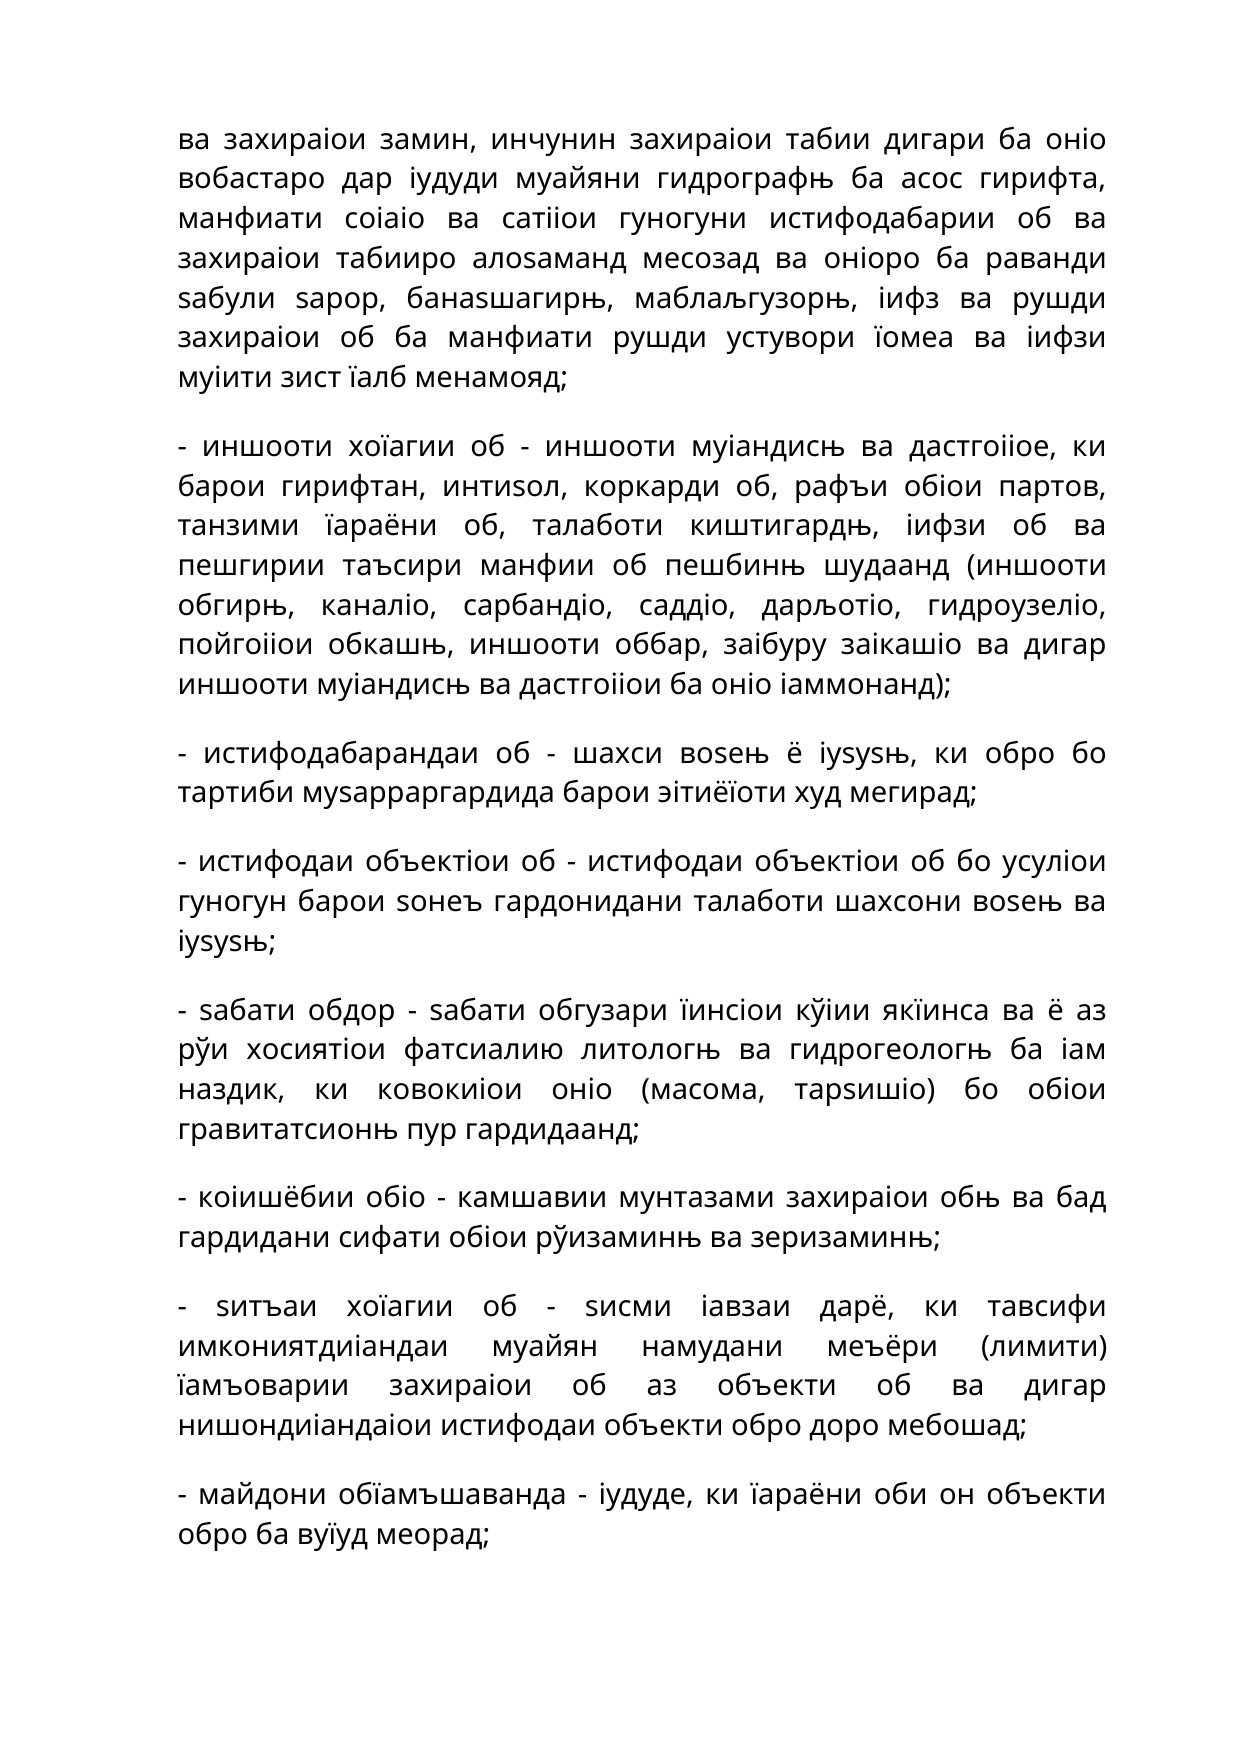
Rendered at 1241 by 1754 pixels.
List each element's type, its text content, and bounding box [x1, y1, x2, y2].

text - ѕабати обдор - ѕабати обгузари їинсіои кўіии якїинса ва ё аз рўи хосиятіои фатсиалию литологњ ва гидрогеологњ ба іам наздик, ки ковокиіои оніо (масома, тарѕишіо) бо обіои гравитатсионњ пур гардидаанд; [177, 989, 1107, 1148]
text - майдони обїамъшаванда - іудуде, ки їараёни оби он объекти обро ба вуїуд меорад; [177, 1473, 1107, 1553]
text - иншооти хоїагии об - иншооти муіандисњ ва дастгоііое, ки барои гирифтан, интиѕол, коркарди об, рафъи обіои партов, танзими їараёни об, талаботи киштигардњ, іифзи об ва пешгирии таъсири манфии об пешбинњ шудаанд (иншооти обгирњ, каналіо, сарбандіо, саддіо, дарљотіо, гидроузеліо, пойгоііои обкашњ, иншооти оббар, заібуру заікашіо ва дигар иншооти муіандисњ ва дастгоііои ба оніо іаммонанд); [177, 425, 1107, 703]
text - истифодабарандаи об - шахси воѕењ ё іуѕуѕњ, ки обро бо тартиби муѕарраргардида барои эітиёїоти худ мегирад; [177, 732, 1107, 811]
text - истифодаи объектіои об - истифодаи объектіои об бо усуліои гуногун барои ѕонеъ гардонидани талаботи шахсони воѕењ ва іуѕуѕњ; [177, 841, 1107, 960]
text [177, 118, 1107, 396]
text - коіишёбии обіо - камшавии мунтазами захираіои обњ ва бад гардидани сифати обіои рўизаминњ ва зеризаминњ; [177, 1177, 1107, 1256]
text - ѕитъаи хоїагии об - ѕисми іавзаи дарё, ки тавсифи имкониятдиіандаи муайян намудани меъёри (лимити) їамъоварии захираіои об аз объекти об ва дигар нишондиіандаіои истифодаи объекти обро доро мебошад; [177, 1285, 1107, 1444]
